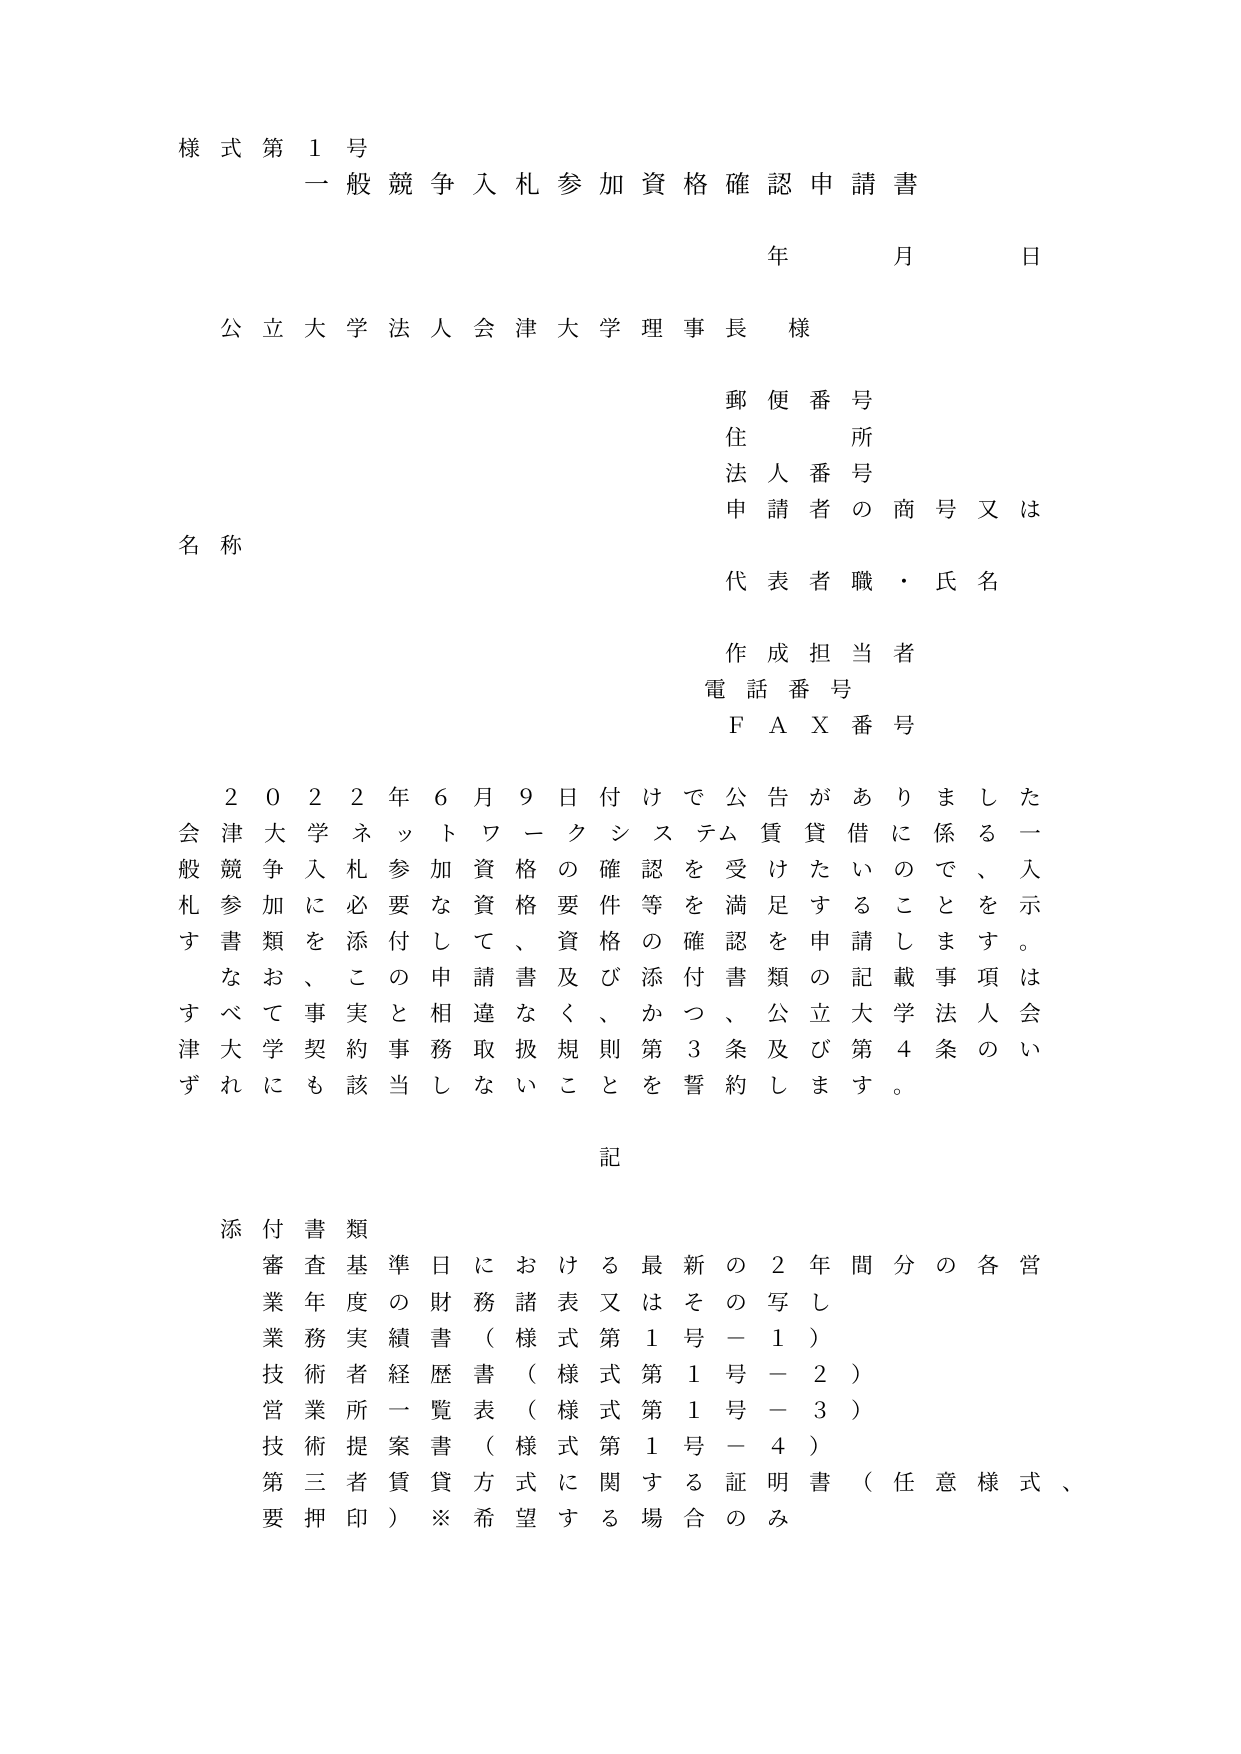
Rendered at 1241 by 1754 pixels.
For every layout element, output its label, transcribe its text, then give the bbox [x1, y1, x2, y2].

text 住 所 [178, 417, 1062, 453]
text 添付書類 [178, 1210, 1062, 1246]
text 営業所一覧表（様式第１号－３） [178, 1391, 1062, 1427]
text 郵便番号 [178, 381, 1062, 417]
text 代表者職・氏名 [178, 562, 1062, 598]
text 電話番号 [178, 670, 1062, 706]
text 技術者経歴書（様式第１号－２） [178, 1354, 1062, 1391]
text 記 [178, 1138, 1062, 1174]
text 業務実績書（様式第１号－１） [178, 1318, 1062, 1354]
text 作成担当者 [178, 634, 1062, 670]
text 法人番号 [178, 453, 1062, 489]
text なお、この申請書及び添付書類の記載事項はすべて事実と相違なく、かつ、公立大学法人会津大学契約事務取扱規則第３条及び第４条のいずれにも該当しないことを誓約します。 [178, 958, 1062, 1102]
text 年 月 日 [178, 237, 1062, 273]
text 一般競争入札参加資格確認申請書 [178, 165, 1062, 201]
text 申請者の商号又は名称 [178, 489, 1062, 562]
text 様式第１号 [178, 129, 1062, 165]
text 第三者賃貸方式に関する証明書（任意様式、要押印）※希望する場合のみ [178, 1463, 1062, 1535]
text 技術提案書（様式第１号－４） [178, 1427, 1062, 1463]
text 審査基準日における最新の２年間分の各営業年度の財務諸表又はその写し [178, 1246, 1062, 1318]
text ＦＡＸ番号 [178, 706, 1062, 742]
text 公立大学法人会津大学理事長 様 [178, 309, 1062, 345]
text ２０２２年６月９日付けで公告がありました会津大学ネットワークシステム賃貸借に係る一般競争入札参加資格の確認を受けたいので、入札参加に必要な資格要件等を満足することを示す書類を添付して、資格の確認を申請します。 [178, 778, 1062, 958]
